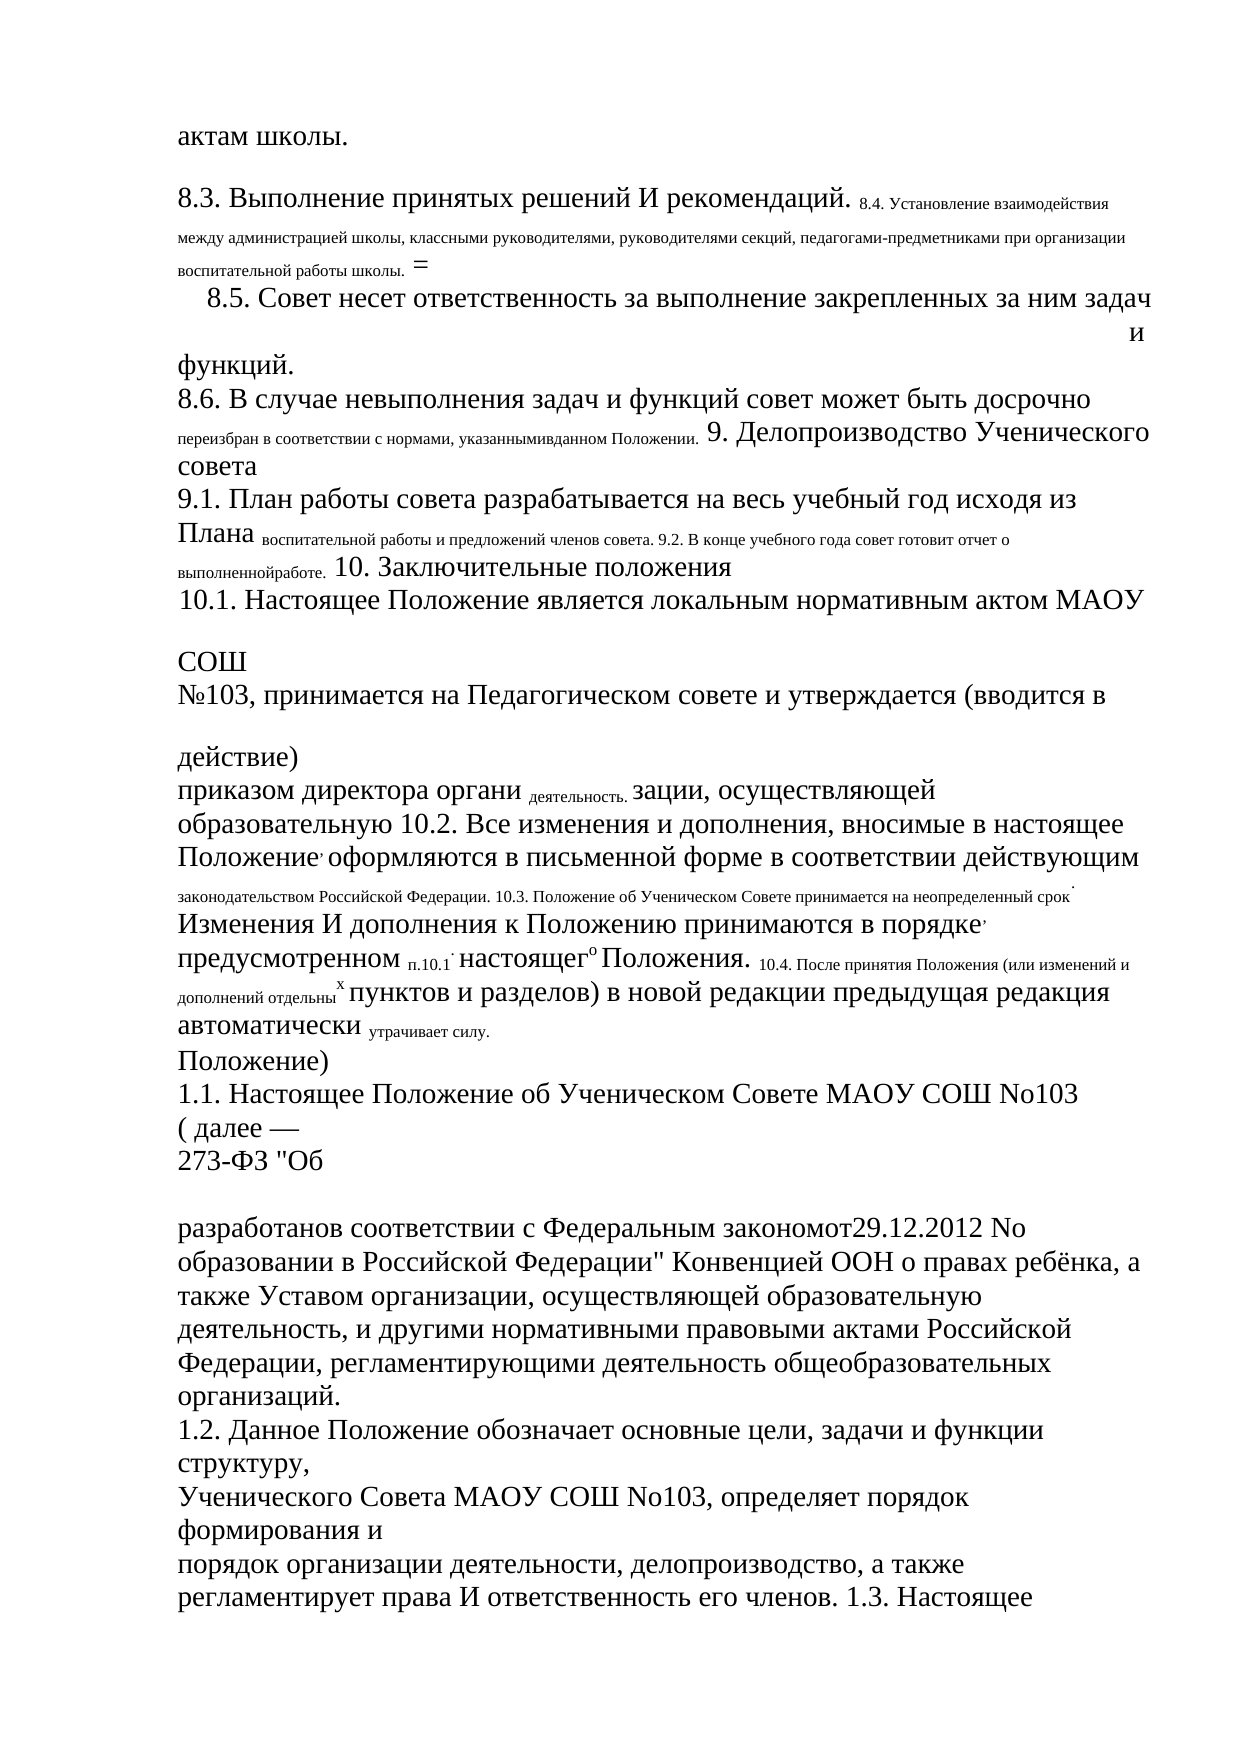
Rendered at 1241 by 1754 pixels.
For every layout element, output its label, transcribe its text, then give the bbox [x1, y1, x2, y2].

text разработанов соответствии с Федеральным закономот29.12.2012 No [177, 1211, 1152, 1244]
text 8.3. Выполнение принятых решений И рекомендаций. 8.4. Установление взаимодействия между администрацией школы, классными руководителями, руководителями секций, педагогами-предметниками при организации воспитательной работы школы. = [177, 180, 1152, 280]
text 1.1. Настоящее Положение об Ученическом Совете МАОУ СОШ No103 ( далее — [177, 1076, 1152, 1143]
text 8.5. Совет несет ответственность за выполнение закрепленных за ним задач и [177, 280, 1152, 347]
text структуру, [177, 1445, 1152, 1479]
text функций. [177, 347, 1152, 381]
text образовании в Российской Федерации" Конвенцией ООН о правах ребёнка, а также Уставом организации, осуществляющей образовательную деятельность, и другими нормативными правовыми актами Российской Федерации, регламентирующими деятельность общеобразовательных организаций. [177, 1244, 1152, 1412]
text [177, 1546, 1152, 1613]
text актам школы. [177, 118, 1152, 180]
text 10.1. Настоящее Положение является локальным нормативным актом МАОУ [177, 582, 1152, 644]
text Ученического Совета МАОУ СОШ No103, определяет порядок формирования и [177, 1479, 1152, 1546]
text СОШ [177, 644, 1152, 677]
text 1.2. Данное Положение обозначает основные цели, задачи и функции [177, 1412, 1152, 1445]
text действие) [177, 739, 1152, 772]
text 8.6. В случае невыполнения задач и функций совет может быть досрочно переизбран в соответствии с нормами, указаннымивданном Положении. 9. Делопроизводство Ученического совета [177, 381, 1152, 482]
text приказом директора органи деятельность. зации, осуществляющей образовательную 10.2. Все изменения и дополнения, вносимые в настоящее Положение, оформляются в письменной форме в соответствии действующим законодательством Российской Федерации. 10.3. Положение об Ученическом Совете принимается на неопределенный срок. Изменения И дополнения к Положению принимаются в порядке, предусмотренном п.10.1. настоящего Положения. 10.4. После принятия Положения (или изменений и дополнений отдельных пунктов и разделов) в новой редакции предыдущая редакция автоматически утрачивает силу. [177, 772, 1152, 1041]
text Положение) [177, 1043, 1152, 1076]
text 273-ФЗ "Об [177, 1143, 1152, 1177]
text 9.1. План работы совета разрабатывается на весь учебный год исходя из Плана воспитательной работы и предложений членов совета. 9.2. В конце учебного года совет готовит отчет о выполненнойработе. 10. Заключительные положения [177, 482, 1152, 582]
text №103, принимается на Педагогическом совете и утверждается (вводится в [177, 677, 1152, 739]
